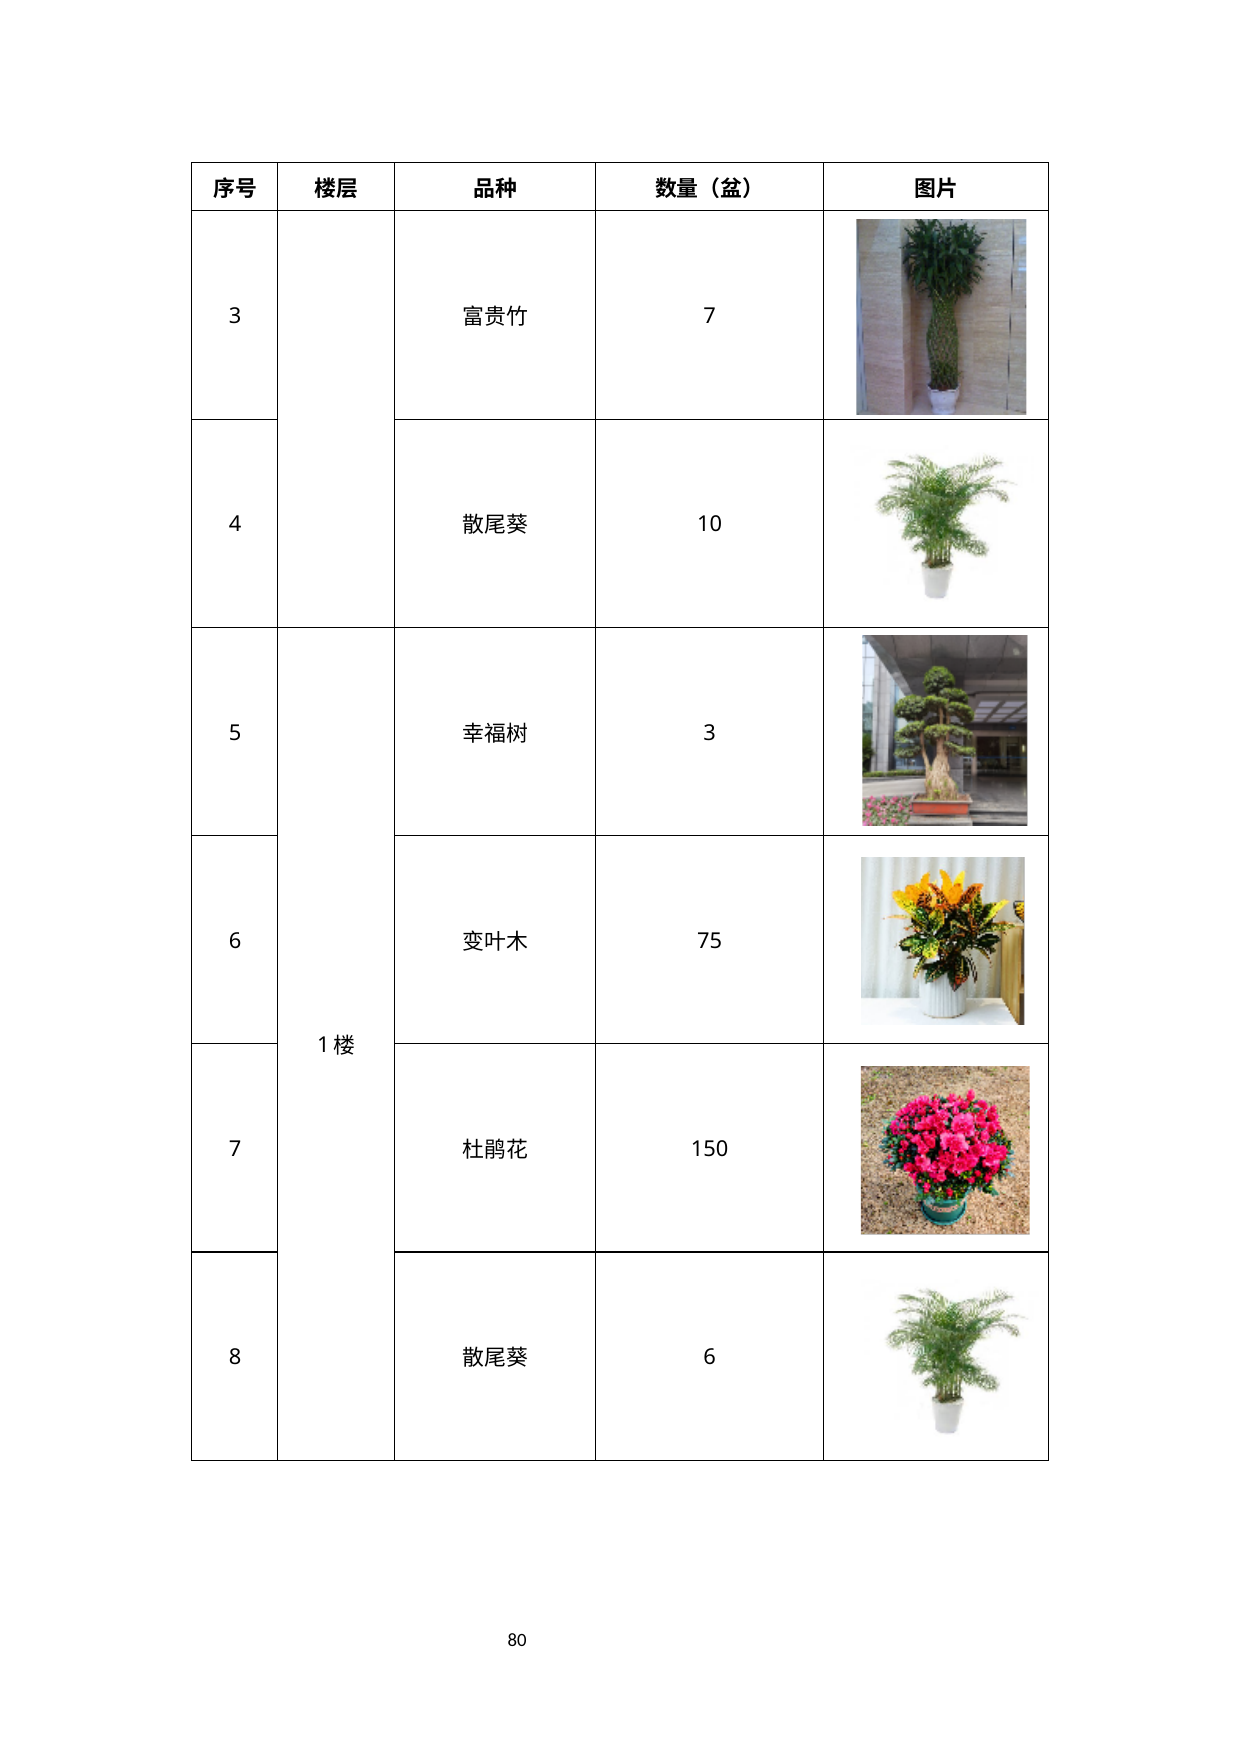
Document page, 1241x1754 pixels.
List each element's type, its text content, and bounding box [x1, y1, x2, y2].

table_cell 杜鹃花 [395, 1044, 595, 1251]
table_cell [824, 1044, 1048, 1251]
table_cell 散尾葵 [395, 1253, 595, 1460]
table_cell 10 [596, 420, 823, 627]
table_header 数量（盆） [596, 163, 823, 210]
picture [862, 635, 1029, 826]
picture [860, 1066, 1030, 1236]
table_cell 散尾葵 [395, 420, 595, 627]
picture [861, 857, 1026, 1025]
table_cell [824, 836, 1048, 1043]
table_cell 变叶木 [395, 836, 595, 1043]
table_cell [824, 628, 1048, 835]
table_header 图片 [824, 163, 1048, 210]
table_header 楼层 [278, 163, 394, 210]
table_cell 6 [596, 1253, 823, 1460]
table_cell 5 [192, 628, 277, 835]
table_cell 7 [192, 1044, 277, 1251]
table_cell 75 [596, 836, 823, 1043]
table_cell 1楼 [278, 628, 394, 1460]
table_header 品种 [395, 163, 595, 210]
picture [861, 1279, 1046, 1438]
table_cell 幸福树 [395, 628, 595, 835]
table_cell [824, 1253, 1048, 1460]
table_cell 8 [192, 1253, 277, 1460]
table_cell 150 [596, 1044, 823, 1251]
table_cell 6 [192, 836, 277, 1043]
picture [856, 219, 1027, 415]
table_cell 富贵竹 [395, 211, 595, 418]
table_cell 3 [192, 211, 277, 418]
table_header 序号 [192, 163, 277, 210]
table_cell 4 [192, 420, 277, 627]
table_cell [824, 211, 1048, 418]
table_cell 3 [596, 628, 823, 835]
table_cell [824, 420, 1048, 627]
table_cell 7 [596, 211, 823, 418]
picture [850, 445, 1035, 603]
